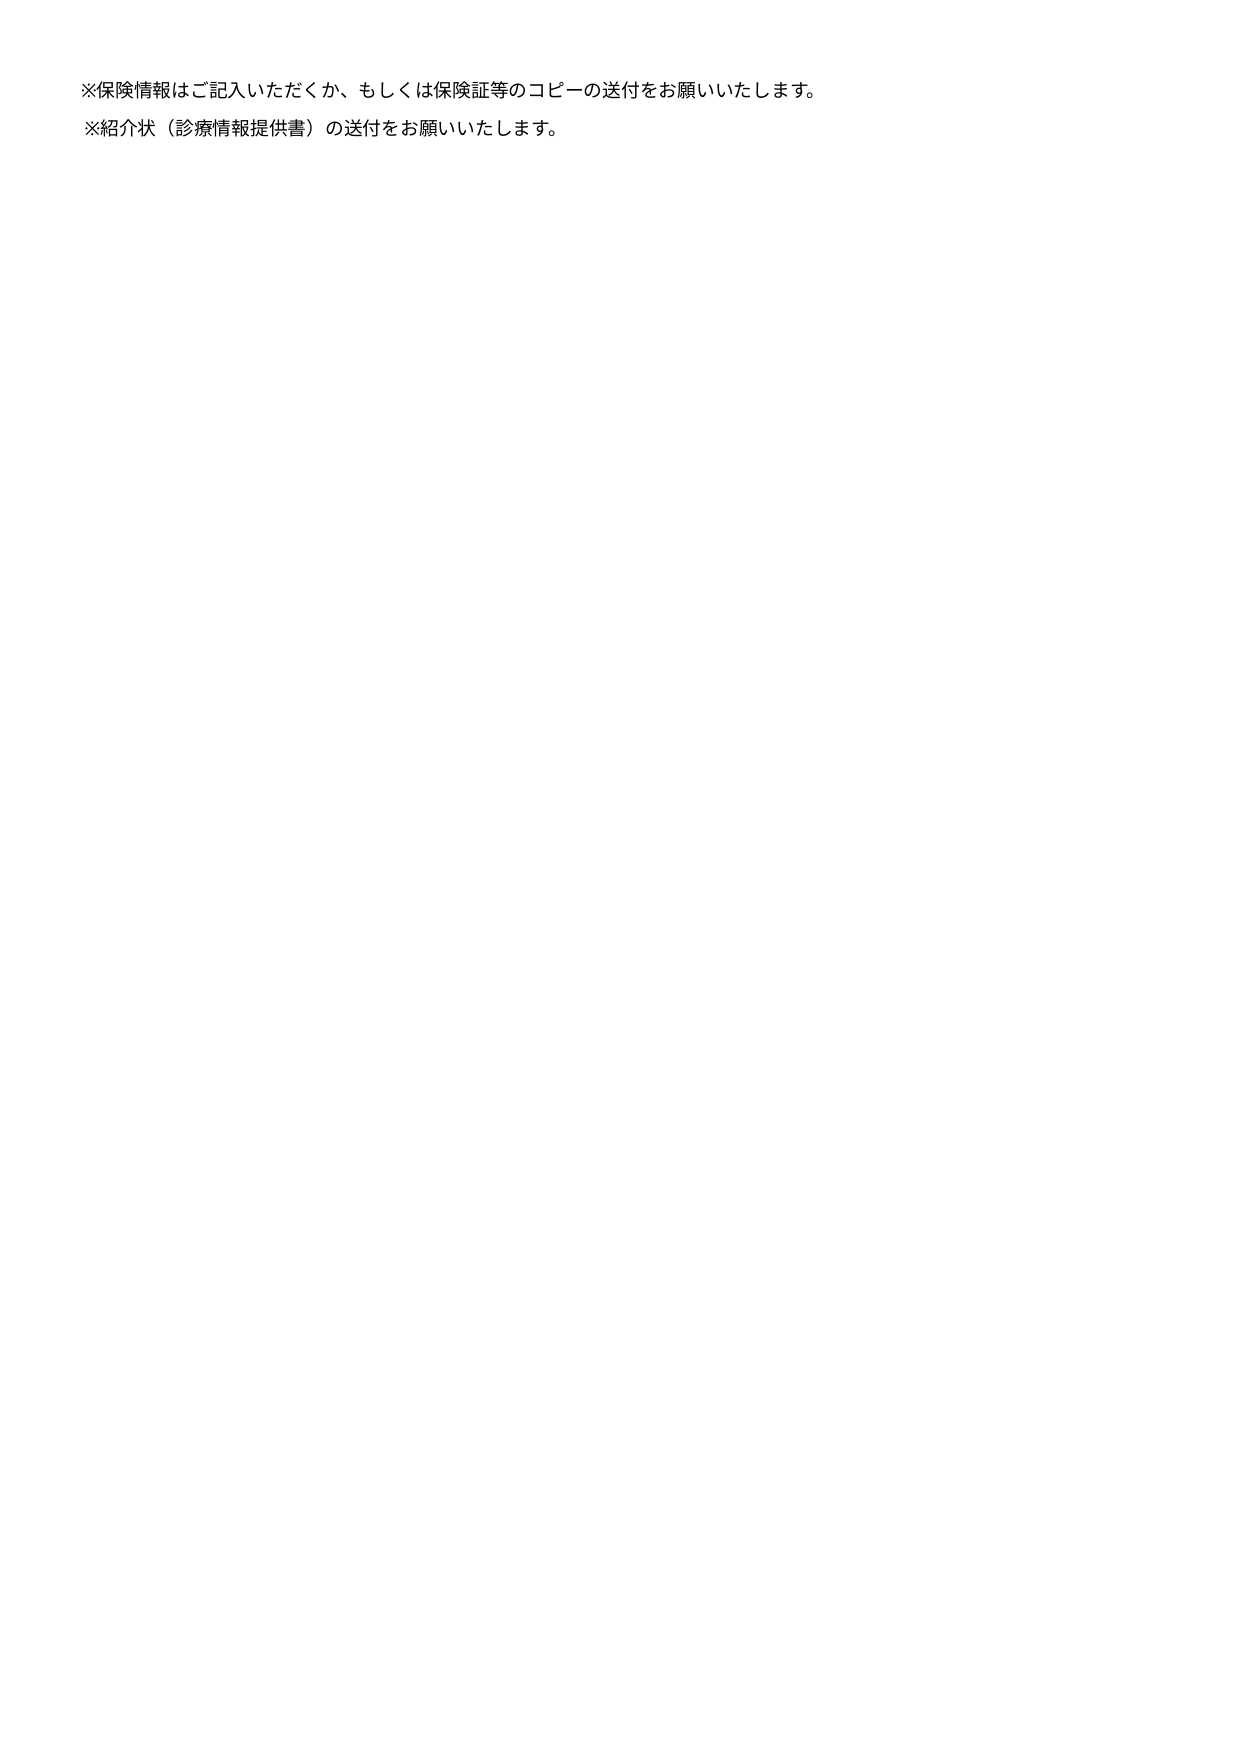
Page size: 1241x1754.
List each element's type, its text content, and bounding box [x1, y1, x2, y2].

text ※紹介状（診療情報提供書）の送付をお願いいたします。 [75, 108, 1165, 146]
text ※保険情報はご記入いただくか、もしくは保険証等のコピーの送付をお願いいたします。 [75, 71, 1165, 108]
